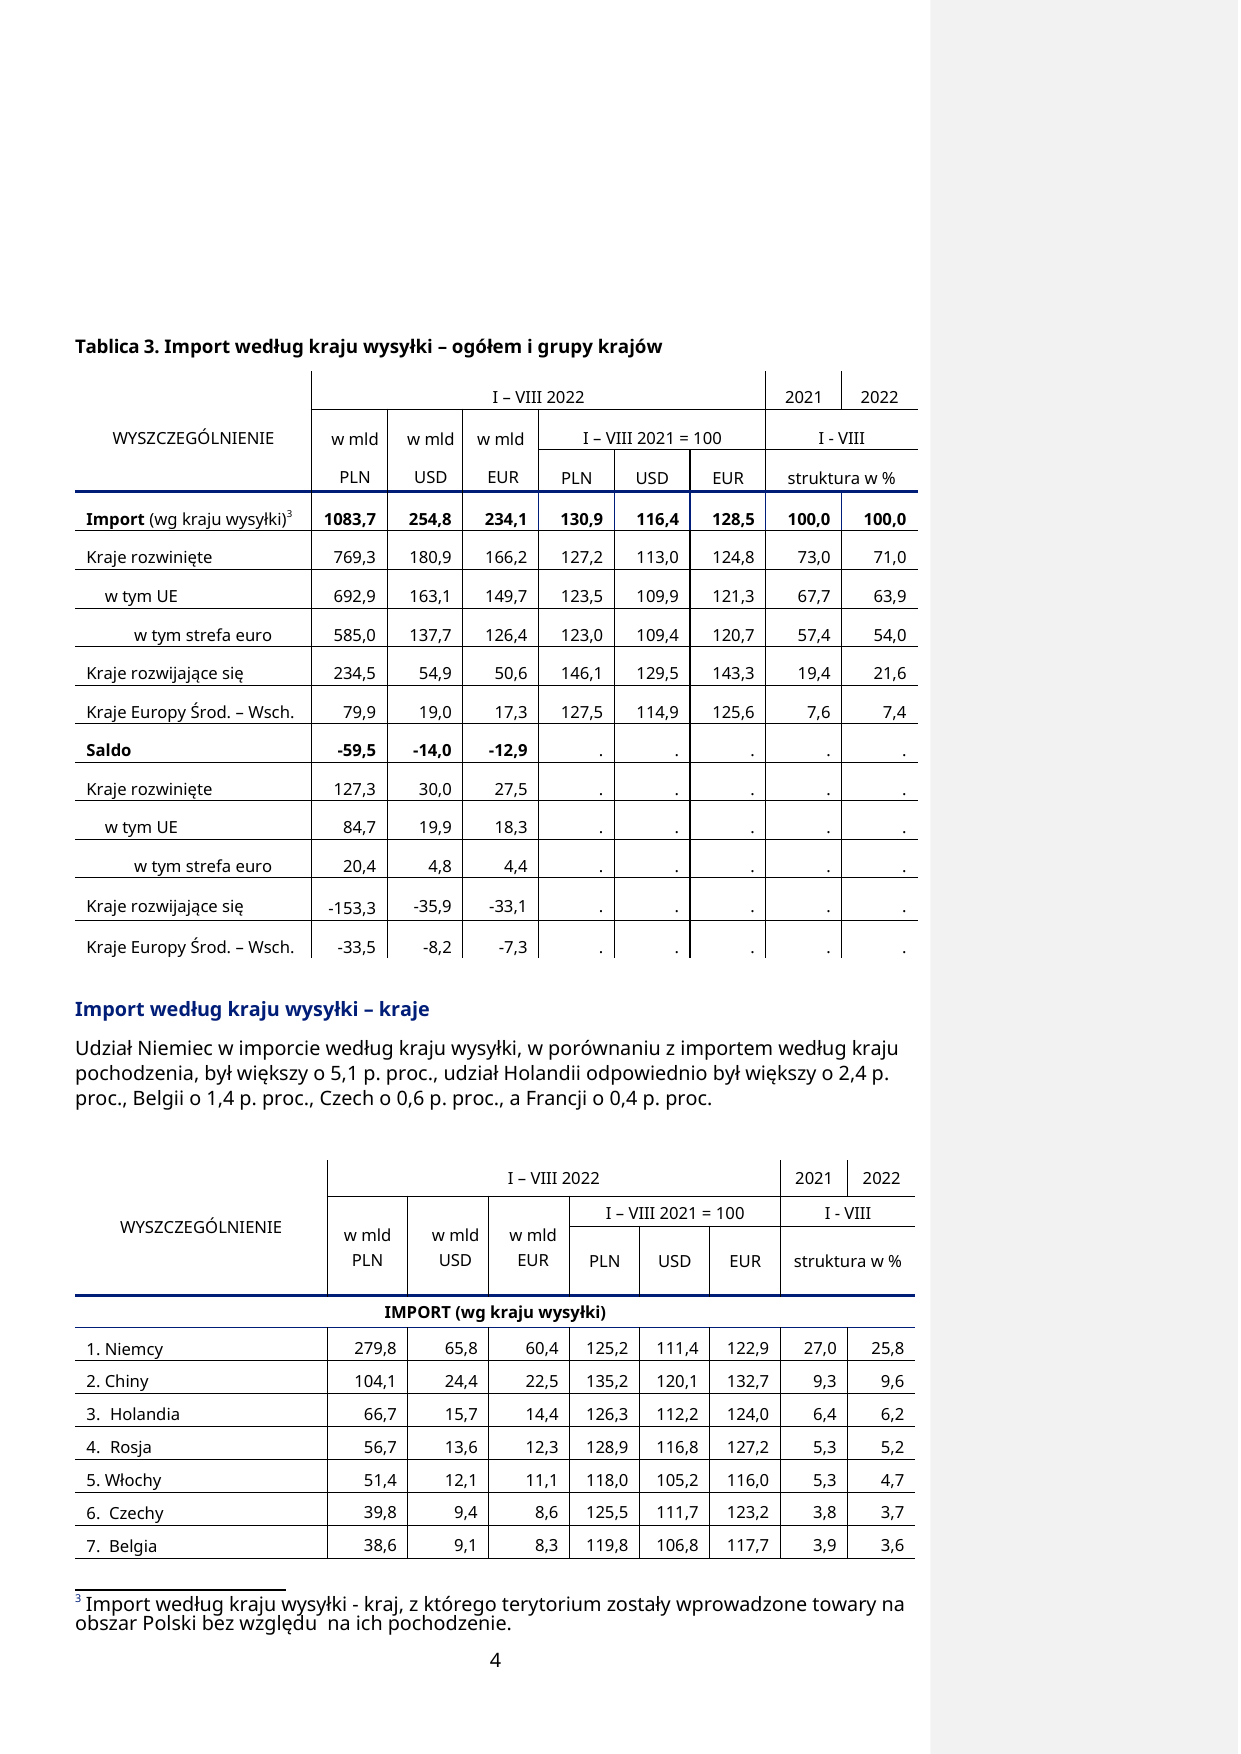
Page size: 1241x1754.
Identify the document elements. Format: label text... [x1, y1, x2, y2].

table_cell -8,2 [388, 921, 462, 958]
table_cell PLN [539, 450, 614, 490]
table_cell . [615, 878, 689, 919]
table_cell 3,6 [848, 1526, 915, 1557]
table_cell 125,5 [570, 1493, 639, 1524]
table_cell 7,6 [766, 686, 841, 723]
table_cell Saldo [75, 724, 311, 762]
table_cell USD [615, 450, 689, 490]
table_cell 14,4 [489, 1394, 569, 1426]
table_cell IMPORT (wg kraju wysyłki) [75, 1297, 915, 1327]
table_cell EUR [710, 1227, 780, 1294]
table_cell 4. Rosja [75, 1427, 327, 1459]
table_cell 111,4 [640, 1328, 709, 1360]
table_cell -12,9 [463, 724, 538, 762]
table_cell Kraje rozwijające się [75, 647, 311, 684]
table_cell . [842, 840, 917, 877]
table_cell 4,4 [463, 840, 538, 877]
table_cell 114,9 [615, 686, 689, 723]
table_cell 18,3 [463, 801, 538, 839]
table_cell 111,7 [640, 1493, 709, 1524]
table_cell 24,4 [408, 1361, 488, 1393]
table_cell . [539, 724, 614, 762]
table_cell 54,0 [842, 609, 917, 646]
table_cell struktura w % [781, 1227, 915, 1294]
table_cell 15,7 [408, 1394, 488, 1426]
table_cell 146,1 [539, 647, 614, 684]
table_cell 3,7 [848, 1493, 915, 1524]
table_cell 126,3 [570, 1394, 639, 1426]
table_cell 180,9 [388, 531, 462, 569]
table_cell 124,8 [691, 531, 765, 569]
table_cell 129,5 [615, 647, 689, 684]
table_cell 71,0 [842, 531, 917, 569]
table_cell 125,6 [691, 686, 765, 723]
table_cell 3. Holandia [75, 1394, 327, 1426]
table_cell 128,5 [691, 493, 765, 530]
table_cell w mld PLN [312, 410, 387, 490]
table_cell 5. Włochy [75, 1460, 327, 1492]
table_cell 7. Belgia [75, 1526, 327, 1557]
table_cell Kraje Europy Środ. – Wsch. [75, 921, 311, 958]
table_cell . [691, 878, 765, 919]
table_header 2021 [766, 371, 841, 408]
table_cell 51,4 [328, 1460, 407, 1492]
table_cell w mld PLN [328, 1197, 407, 1294]
table_cell Kraje rozwinięte [75, 763, 311, 800]
table_cell 54,9 [388, 647, 462, 684]
table_cell 113,0 [615, 531, 689, 569]
table_cell 6,2 [848, 1394, 915, 1426]
table_cell -35,9 [388, 878, 462, 919]
text Tablica 3. Import według kraju wysyłki – ogółem i grupy krajów [75, 333, 915, 358]
table_header I – VIII 2022 [328, 1160, 780, 1196]
table_cell 104,1 [328, 1361, 407, 1393]
table_cell 123,2 [710, 1493, 780, 1524]
table_cell . [691, 840, 765, 877]
table_cell 166,2 [463, 531, 538, 569]
table_cell 126,4 [463, 609, 538, 646]
table_cell 30,0 [388, 763, 462, 800]
table_cell . [615, 724, 689, 762]
table_cell 50,6 [463, 647, 538, 684]
table_cell 60,4 [489, 1328, 569, 1360]
table_cell 125,2 [570, 1328, 639, 1360]
table_cell 100,0 [766, 493, 841, 530]
table_cell 6. Czechy [75, 1493, 327, 1524]
table_cell . [691, 724, 765, 762]
table_cell . [842, 921, 917, 958]
table_cell -153,3 [312, 878, 387, 919]
table_cell 106,8 [640, 1526, 709, 1557]
table_cell 67,7 [766, 570, 841, 607]
table_cell w mld USD [408, 1197, 488, 1294]
table_cell . [766, 921, 841, 958]
table_cell 116,8 [640, 1427, 709, 1459]
table_cell 9,1 [408, 1526, 488, 1557]
table_cell 27,0 [781, 1328, 847, 1360]
table_cell 769,3 [312, 531, 387, 569]
table_cell . [539, 801, 614, 839]
table_cell PLN [570, 1227, 639, 1294]
table_cell . [539, 763, 614, 800]
table_cell Kraje Europy Środ. – Wsch. [75, 686, 311, 723]
table_header 2021 [781, 1160, 847, 1196]
table_cell 17,3 [463, 686, 538, 723]
table_cell . [691, 801, 765, 839]
table_cell 5,2 [848, 1427, 915, 1459]
table_cell 4,8 [388, 840, 462, 877]
table_cell I - VIII [781, 1197, 915, 1226]
table_cell 66,7 [328, 1394, 407, 1426]
table_cell 19,4 [766, 647, 841, 684]
table_cell 137,7 [388, 609, 462, 646]
table_cell 27,5 [463, 763, 538, 800]
table_cell 5,3 [781, 1427, 847, 1459]
table_cell 127,2 [539, 531, 614, 569]
table_header WYSZCZEGÓLNIENIE [75, 371, 311, 490]
table_cell . [615, 921, 689, 958]
table_header WYSZCZEGÓLNIENIE [75, 1160, 327, 1294]
table_cell 124,0 [710, 1394, 780, 1426]
table_cell 65,8 [408, 1328, 488, 1360]
table_cell 22,5 [489, 1361, 569, 1393]
table_cell 6,4 [781, 1394, 847, 1426]
table_cell . [539, 921, 614, 958]
table_cell . [766, 878, 841, 919]
table_cell 63,9 [842, 570, 917, 607]
table_cell 109,4 [615, 609, 689, 646]
table_cell . [539, 840, 614, 877]
table_cell 254,8 [388, 493, 462, 530]
table_cell 8,3 [489, 1526, 569, 1557]
table_cell -59,5 [312, 724, 387, 762]
table_cell -7,3 [463, 921, 538, 958]
table_cell . [842, 763, 917, 800]
table_cell . [691, 921, 765, 958]
table_cell 19,9 [388, 801, 462, 839]
table_cell 112,2 [640, 1394, 709, 1426]
table_cell . [766, 763, 841, 800]
table_cell 127,3 [312, 763, 387, 800]
table_cell 79,9 [312, 686, 387, 723]
table_cell 123,0 [539, 609, 614, 646]
table_cell -33,5 [312, 921, 387, 958]
table_cell 8,6 [489, 1493, 569, 1524]
table_cell 7,4 [842, 686, 917, 723]
table_cell 149,7 [463, 570, 538, 607]
table_cell EUR [691, 450, 765, 490]
table_cell w tym strefa euro [75, 609, 311, 646]
table_cell . [615, 801, 689, 839]
table_cell 4,7 [848, 1460, 915, 1492]
table_cell -14,0 [388, 724, 462, 762]
table_cell . [766, 801, 841, 839]
table_cell 19,0 [388, 686, 462, 723]
table_cell 234,5 [312, 647, 387, 684]
table_cell 135,2 [570, 1361, 639, 1393]
table_cell 20,4 [312, 840, 387, 877]
table_cell 39,8 [328, 1493, 407, 1524]
table_cell . [766, 724, 841, 762]
table_cell . [615, 840, 689, 877]
table_cell w tym UE [75, 801, 311, 839]
table_cell 123,5 [539, 570, 614, 607]
table_cell w tym strefa euro [75, 840, 311, 877]
table_cell 132,7 [710, 1361, 780, 1393]
table_cell struktura w % [766, 450, 917, 490]
table_cell 116,0 [710, 1460, 780, 1492]
table_cell 279,8 [328, 1328, 407, 1360]
table_cell 56,7 [328, 1427, 407, 1459]
table_cell 25,8 [848, 1328, 915, 1360]
table_cell 119,8 [570, 1526, 639, 1557]
table_cell 38,6 [328, 1526, 407, 1557]
table_cell w mld EUR [463, 410, 538, 490]
table_cell 121,3 [691, 570, 765, 607]
table_cell w tym UE [75, 570, 311, 607]
table_cell 120,1 [640, 1361, 709, 1393]
table_cell Import (wg kraju wysyłki) [75, 493, 311, 530]
table_cell 1. Niemcy [75, 1328, 327, 1360]
table_header I – VIII 2022 [312, 371, 765, 408]
table_cell I - VIII [766, 410, 917, 449]
table_cell 5,3 [781, 1460, 847, 1492]
table_cell 12,3 [489, 1427, 569, 1459]
table_cell . [766, 840, 841, 877]
table_cell 84,7 [312, 801, 387, 839]
table_cell 692,9 [312, 570, 387, 607]
table_cell 9,4 [408, 1493, 488, 1524]
table_cell 12,1 [408, 1460, 488, 1492]
table_cell USD [640, 1227, 709, 1294]
table_cell w mld USD [388, 410, 462, 490]
table_cell 73,0 [766, 531, 841, 569]
table_cell 116,4 [615, 493, 689, 530]
table_cell 585,0 [312, 609, 387, 646]
table_cell -33,1 [463, 878, 538, 919]
table_cell 11,1 [489, 1460, 569, 1492]
table_cell . [842, 878, 917, 919]
table_cell 120,7 [691, 609, 765, 646]
table_cell . [842, 724, 917, 762]
table_cell 109,9 [615, 570, 689, 607]
table_cell I – VIII 2021 = 100 [539, 410, 765, 449]
table_cell 163,1 [388, 570, 462, 607]
table_cell 127,2 [710, 1427, 780, 1459]
table_header 2022 [848, 1160, 915, 1196]
table_cell 127,5 [539, 686, 614, 723]
table_cell 9,3 [781, 1361, 847, 1393]
table_cell 128,9 [570, 1427, 639, 1459]
table_cell 118,0 [570, 1460, 639, 1492]
table_cell 2. Chiny [75, 1361, 327, 1393]
table_cell 105,2 [640, 1460, 709, 1492]
table_cell . [539, 878, 614, 919]
table_cell 1083,7 [312, 493, 387, 530]
table_cell . [615, 763, 689, 800]
table_cell 3,8 [781, 1493, 847, 1524]
table_cell . [842, 801, 917, 839]
table_cell 9,6 [848, 1361, 915, 1393]
text Udział Niemiec w imporcie według kraju wysyłki, w porównaniu z importem według kraju pochodzenia, był większy o 5,1 p. proc., udział Holandii odpowiednio był większy o 2,4 p. proc., Belgii o 1,4 p. proc., Czech o 0,6 p. proc., a Francji o 0,4 p. proc. [75, 1035, 915, 1110]
table_cell 3,9 [781, 1526, 847, 1557]
table_cell 13,6 [408, 1427, 488, 1459]
subtitle Import według kraju wysyłki – kraje [75, 996, 915, 1022]
table_cell . [691, 763, 765, 800]
table_header 2022 [842, 371, 917, 408]
table_cell 143,3 [691, 647, 765, 684]
table_cell w mld EUR [489, 1197, 569, 1294]
table_cell I – VIII 2021 = 100 [570, 1197, 780, 1226]
table_cell 57,4 [766, 609, 841, 646]
table_cell 117,7 [710, 1526, 780, 1557]
table_cell 130,9 [539, 493, 614, 530]
table_cell 122,9 [710, 1328, 780, 1360]
table_cell Kraje rozwinięte [75, 531, 311, 569]
table_cell 234,1 [463, 493, 538, 530]
table_cell 21,6 [842, 647, 917, 684]
table_cell Kraje rozwijające się [75, 878, 311, 919]
table_cell 100,0 [842, 493, 917, 530]
